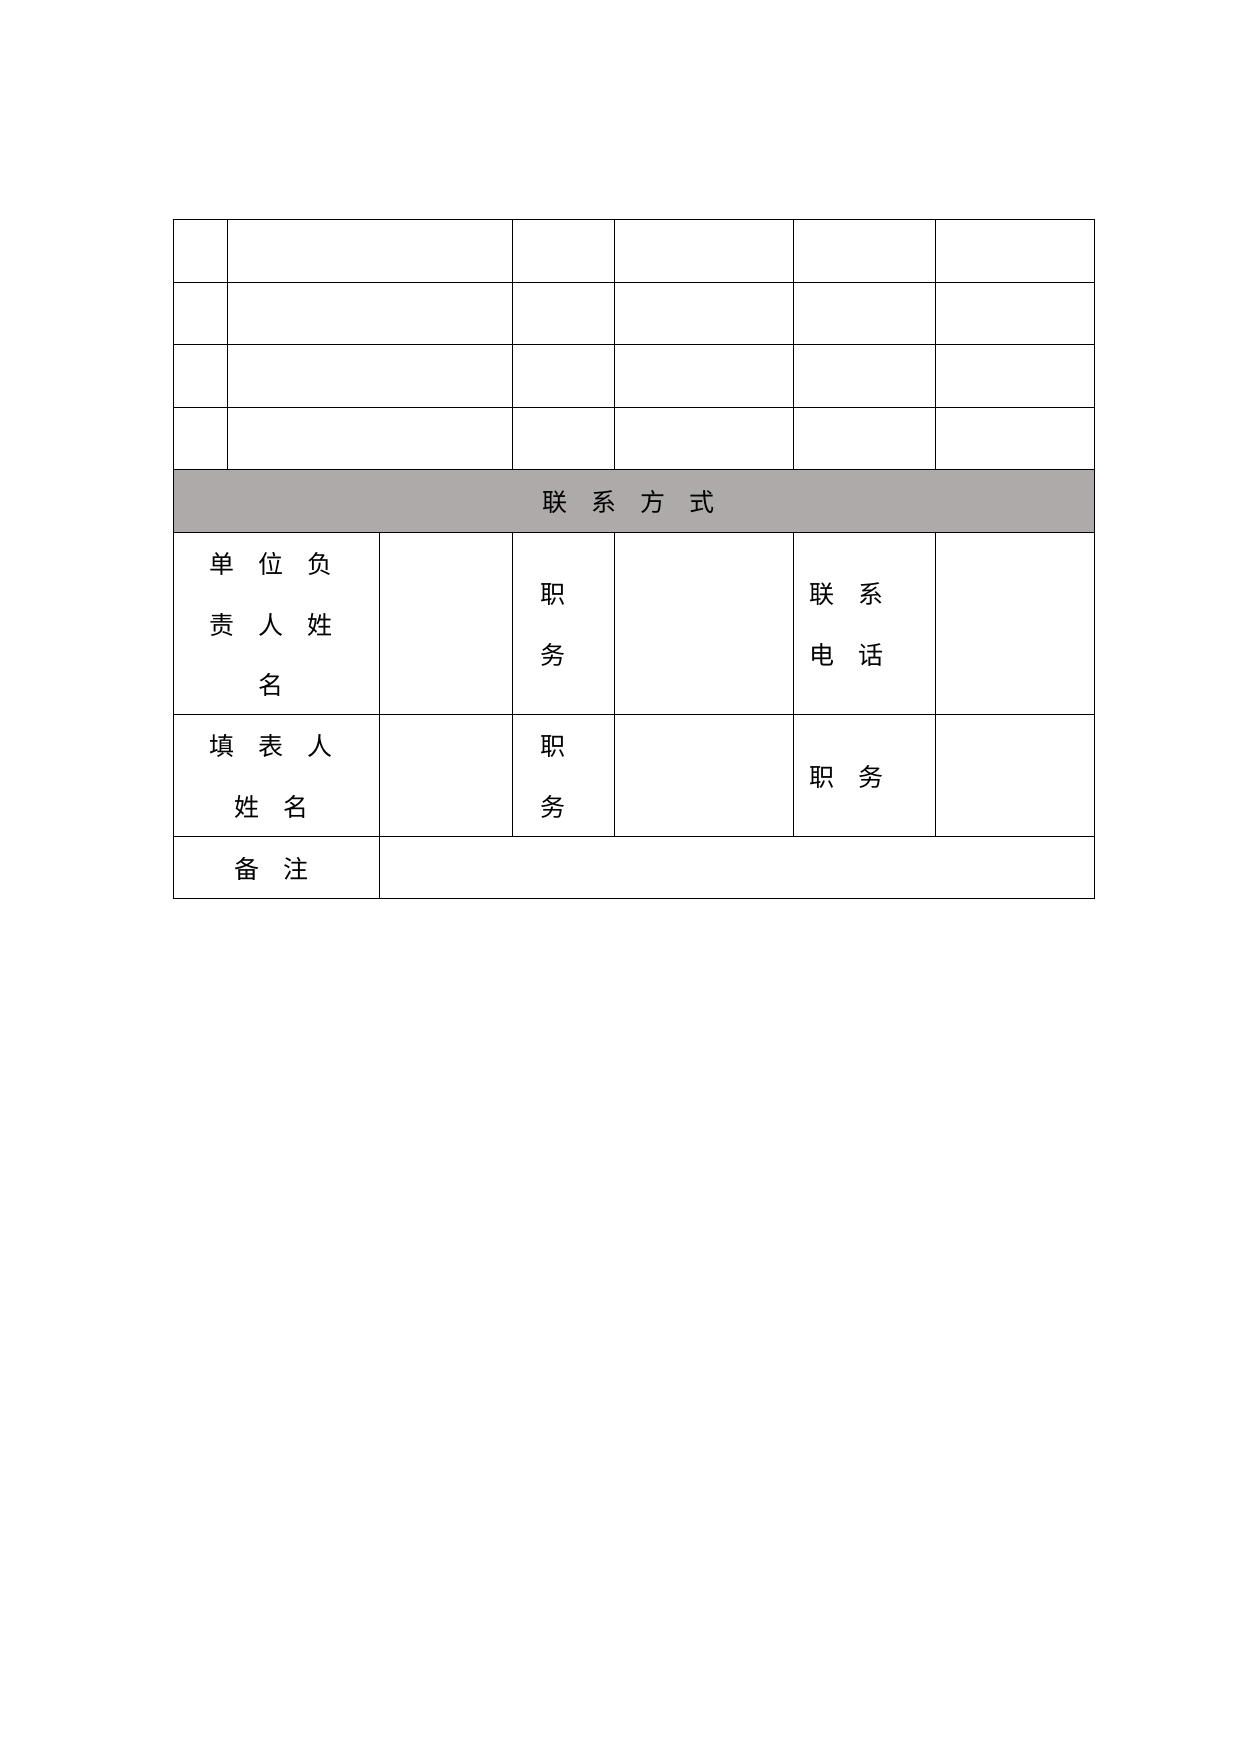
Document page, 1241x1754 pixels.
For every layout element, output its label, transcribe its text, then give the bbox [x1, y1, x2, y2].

table_cell [228, 220, 512, 282]
table_cell 单位负责人姓名 [174, 533, 379, 714]
table_cell 联系方式 [174, 470, 1094, 532]
table_cell 职务 [513, 533, 614, 714]
table_cell 联系电话 [794, 533, 935, 714]
table_cell [936, 533, 1094, 714]
table_cell [615, 715, 793, 836]
table_cell [174, 345, 227, 407]
table_cell [615, 345, 793, 407]
table_cell [174, 220, 227, 282]
table_cell [936, 283, 1094, 344]
table_cell 备注 [174, 837, 379, 898]
table_cell [936, 408, 1094, 469]
table_cell [794, 408, 935, 469]
table_cell [513, 408, 614, 469]
table_cell [615, 220, 793, 282]
table_cell [228, 283, 512, 344]
table_cell 填表人姓名 [174, 715, 379, 836]
table_cell [794, 283, 935, 344]
table_cell [794, 345, 935, 407]
table_cell [513, 220, 614, 282]
table_cell [380, 715, 512, 836]
table_cell [513, 283, 614, 344]
table_cell [615, 533, 793, 714]
table_cell [380, 533, 512, 714]
table_cell [615, 283, 793, 344]
table_cell [615, 408, 793, 469]
table_cell [380, 837, 1094, 898]
table_cell [228, 408, 512, 469]
table_cell [174, 408, 227, 469]
table_cell [936, 715, 1094, 836]
table_cell [228, 345, 512, 407]
table_cell [936, 345, 1094, 407]
table_cell 职务 [794, 715, 935, 836]
table_cell [513, 345, 614, 407]
table_cell [936, 220, 1094, 282]
table_cell [794, 220, 935, 282]
table_cell [174, 283, 227, 344]
table_cell 职务 [513, 715, 614, 836]
